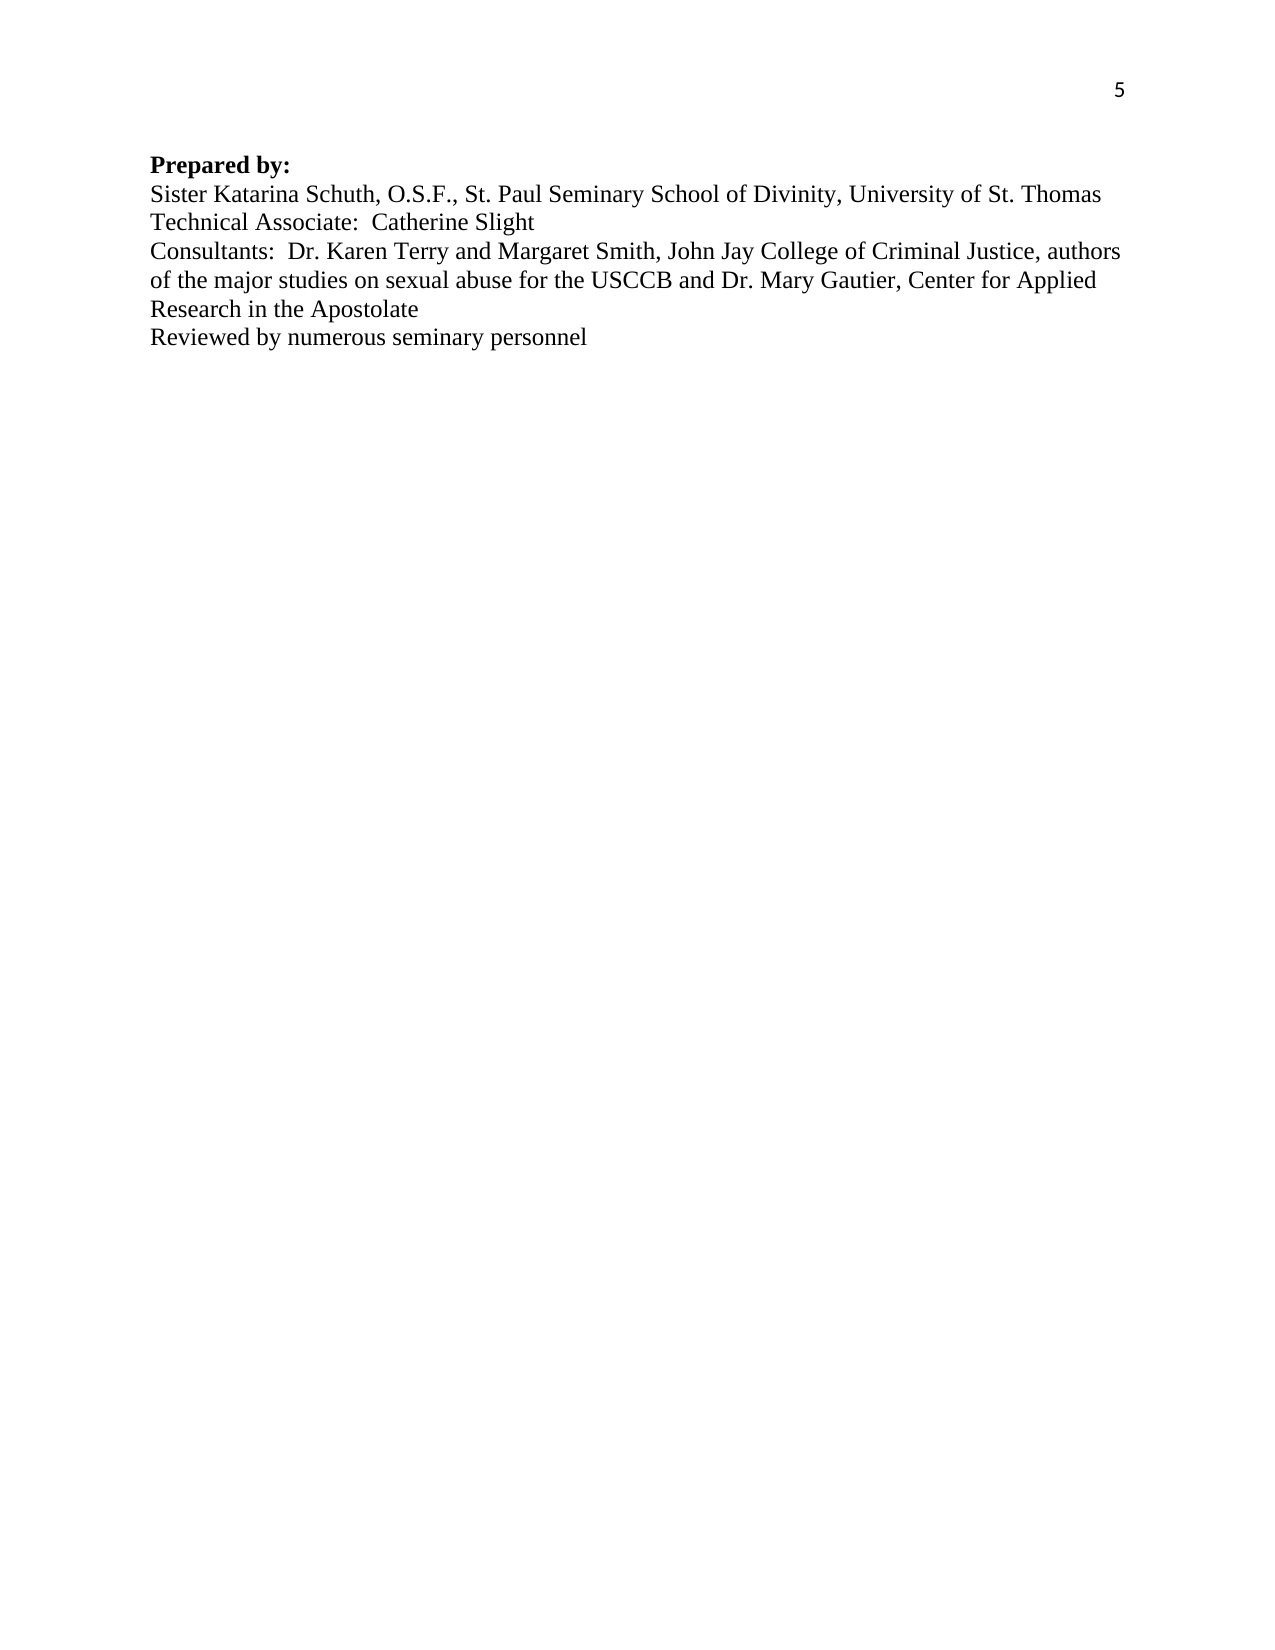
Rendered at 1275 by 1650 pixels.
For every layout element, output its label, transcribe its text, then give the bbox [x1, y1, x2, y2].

text Technical Associate: Catherine Slight [150, 207, 1125, 236]
text Prepared by: [150, 150, 1125, 179]
text Sister Katarina Schuth, O.S.F., St. Paul Seminary School of Divinity, University of St. Thomas [150, 179, 1125, 207]
text Reviewed by numerous seminary personnel [150, 322, 1125, 351]
text Consultants: Dr. Karen Terry and Margaret Smith, John Jay College of Criminal Justice, authors of the major studies on sexual abuse for the USCCB and Dr. Mary Gautier, Center for Applied Research in the Apostolate [150, 236, 1125, 322]
